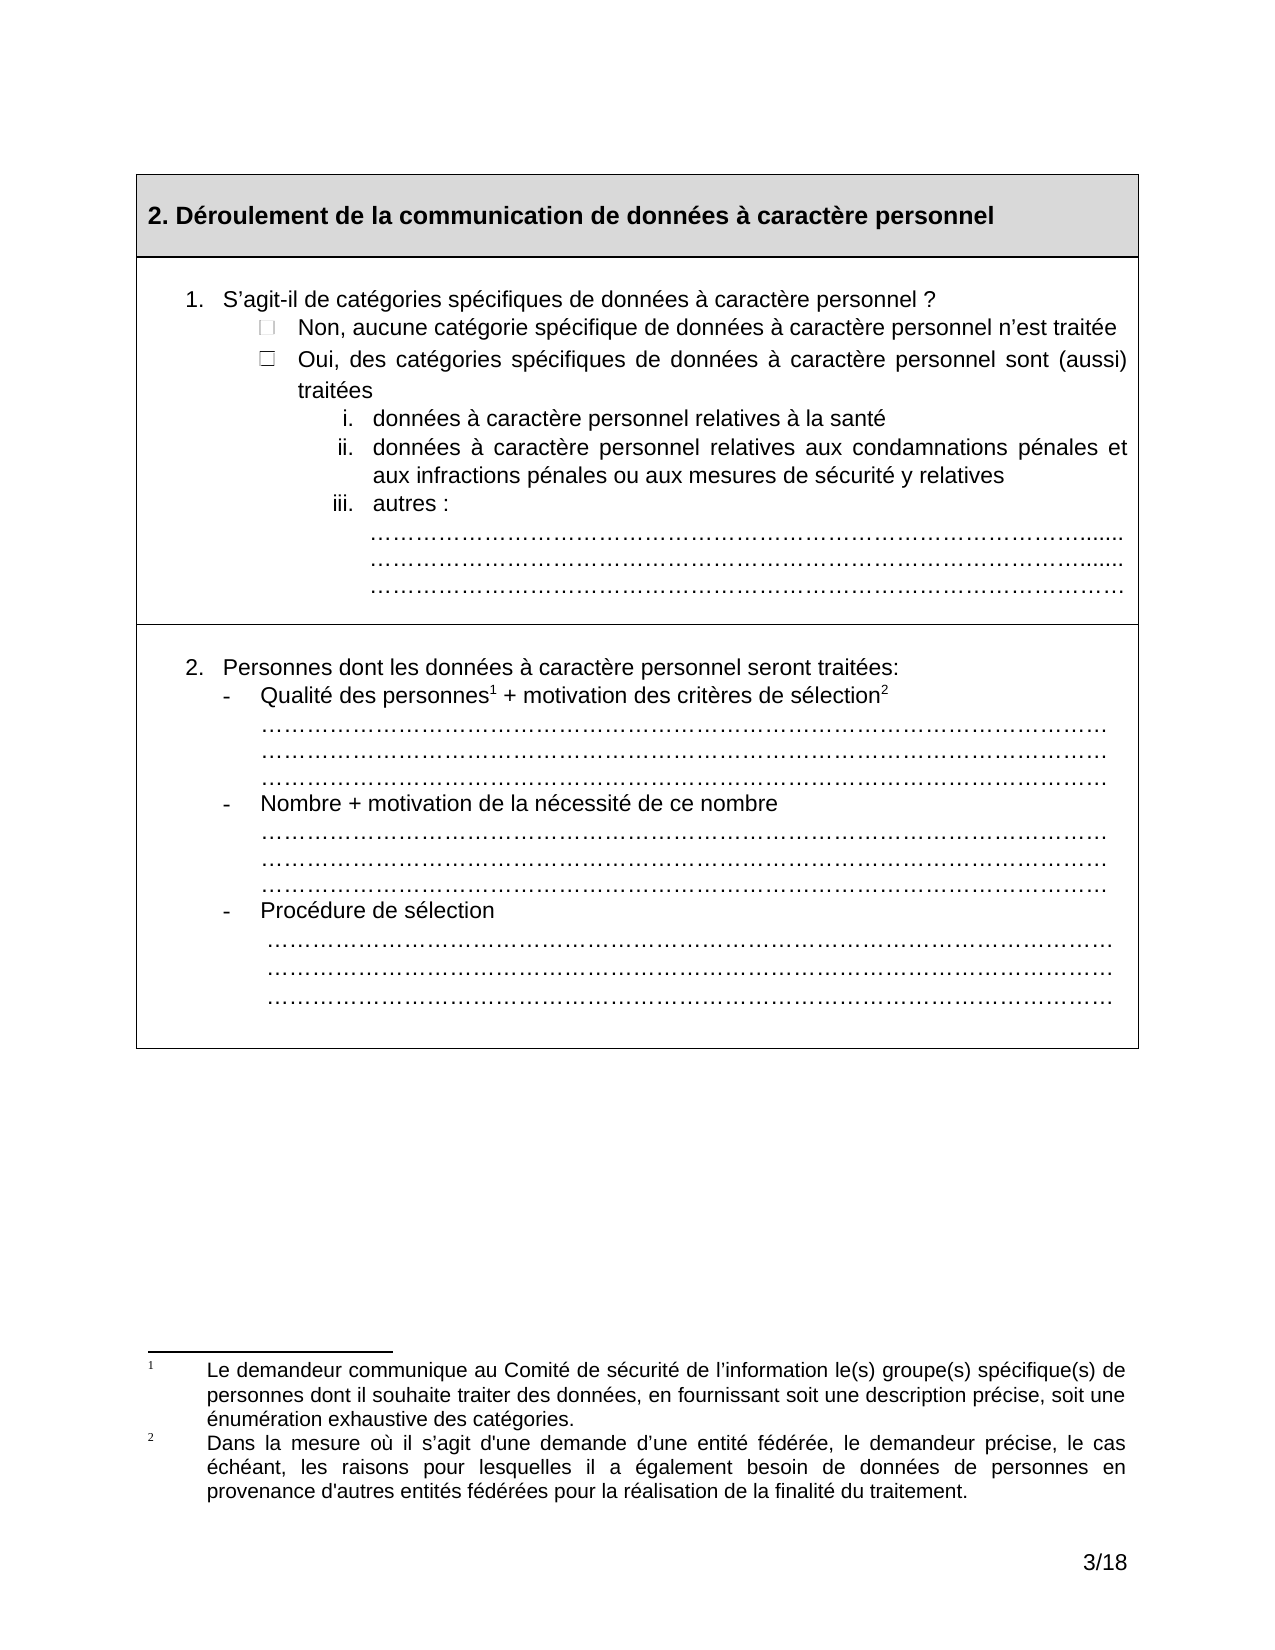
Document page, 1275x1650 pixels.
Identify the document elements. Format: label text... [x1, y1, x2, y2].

table_cell Personnes dont les données à caractère personnel seront traitées: Qualité des personnes + motivation des critères de sélection ………………………………………………………………………………………………… ………………………………………………………………………………………………… ………………………………………………………………………………………………… Nombre + motivation de la nécessité de ce nombre ………………………………………………………………………………………………… ………………………………………………………………………………………………… ………………………………………………………………………………………………… Procédure de sélection ………………………………………………………………………………………………… ………………………………………………………………………………………………… ………………………………………………………………………………………………… [137, 625, 1138, 1048]
table_header 2. Déroulement de la communication de données à caractère personnel [137, 175, 1138, 256]
table_cell S’agit-il de catégories spécifiques de données à caractère personnel ? Non, aucune catégorie spécifique de données à caractère personnel n’est traitée Oui, des catégories spécifiques de données à caractère personnel sont (aussi) traitées données à caractère personnel relatives à la santé données à caractère personnel relatives aux condamnations pénales et aux infractions pénales ou aux mesures de sécurité y relatives autres : …………………………………………………………………………………....... …………………………………………………………………………………....... ……………………………………………………………………………………… [137, 258, 1138, 624]
